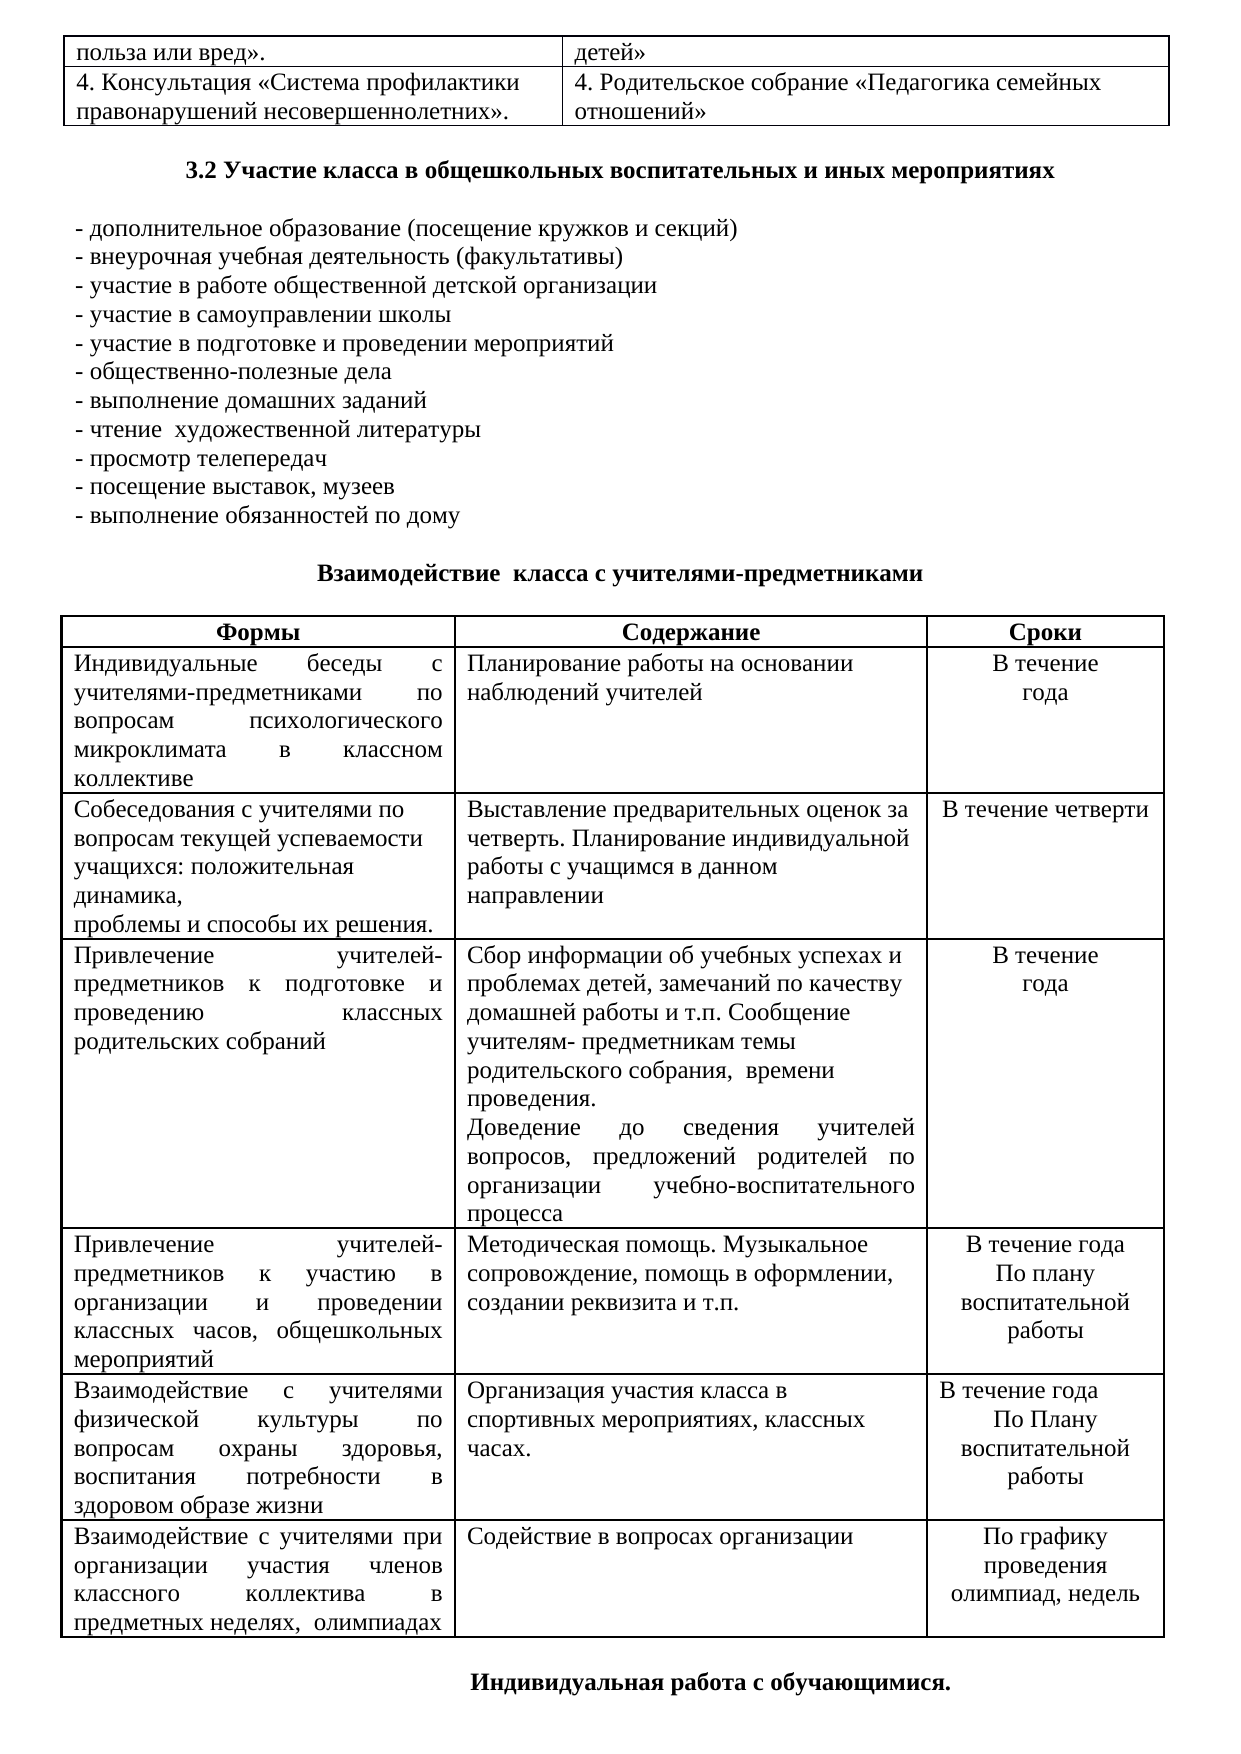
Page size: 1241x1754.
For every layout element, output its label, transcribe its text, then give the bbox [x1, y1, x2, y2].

table_cell В течение года [928, 648, 1163, 792]
table_cell Привлечение учителей-предметников к участию в организации и проведении классных часов, общешкольных мероприятий [63, 1229, 454, 1373]
table_cell Взаимодействие с учителями при организации участия членов классного коллектива в предметных неделях, олимпиадах [63, 1521, 454, 1636]
text - просмотр телепередач [75, 443, 1165, 471]
table_header Формы [63, 617, 454, 646]
table_cell Методическая помощь. Музыкальное сопровождение, помощь в оформлении, создании реквизита и т.п. [456, 1229, 926, 1373]
table_cell По графику проведения олимпиад, недель [928, 1521, 1163, 1636]
text - участие в работе общественной детской организации [75, 270, 1165, 299]
table_cell 4. Родительское собрание «Педагогика семейных отношений» [563, 67, 1168, 125]
text - дополнительное образование (посещение кружков и секций) [75, 213, 1165, 241]
text 3.2 Участие класса в общешкольных воспитательных и иных мероприятиях [75, 155, 1165, 184]
table_cell Собеседования с учителями по вопросам текущей успеваемости учащихся: положительная динамика, проблемы и способы их решения. [63, 794, 454, 938]
text - внеурочная учебная деятельность (факультативы) [75, 241, 1165, 270]
text - участие в подготовке и проведении мероприятий [75, 328, 1165, 356]
text - выполнение обязанностей по дому [75, 500, 1165, 529]
table_cell Индивидуальные беседы с учителями-предметниками по вопросам психологического микроклимата в классном коллективе [63, 648, 454, 792]
table_cell В течение года По плану воспитательной работы [928, 1229, 1163, 1373]
table_cell Организация участия класса в спортивных мероприятиях, классных часах. [456, 1375, 926, 1519]
text - чтение художественной литературы [75, 414, 1165, 443]
table_cell Привлечение учителей-предметников к подготовке и проведению классных родительских собраний [63, 940, 454, 1227]
table_cell Содействие в вопросах организации [456, 1521, 926, 1636]
text Индивидуальная работа с обучающимися. [256, 1667, 1165, 1696]
text - выполнение домашних заданий [75, 385, 1165, 414]
table_cell В течение года [928, 940, 1163, 1227]
text - участие в самоуправлении школы [75, 299, 1165, 328]
text - общественно-полезные дела [75, 356, 1165, 385]
table_cell Планирование работы на основании наблюдений учителей [456, 648, 926, 792]
text Взаимодействие класса с учителями-предметниками [75, 558, 1165, 586]
table_cell В течение года По Плану воспитательной работы [928, 1375, 1163, 1519]
table_cell Выставление предварительных оценок за четверть. Планирование индивидуальной работы с учащимся в данном направлении [456, 794, 926, 938]
table_cell Сбор информации об учебных успехах и проблемах детей, замечаний по качеству домашней работы и т.п. Сообщение учителям- предметникам темы родительского собрания, времени проведения. Доведение до сведения учителей вопросов, предложений родителей по организации учебно-воспитательного процесса [456, 940, 926, 1227]
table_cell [563, 37, 1168, 66]
table_header Содержание [456, 617, 926, 646]
table_cell Взаимодействие с учителями физической культуры по вопросам охраны здоровья, воспитания потребности в здоровом образе жизни [63, 1375, 454, 1519]
table_header Сроки [928, 617, 1163, 646]
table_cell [65, 37, 562, 66]
text - посещение выставок, музеев [75, 471, 1165, 500]
table_cell 4. Консультация «Система профилактики правонарушений несовершеннолетних». [65, 67, 562, 125]
table_cell В течение четверти [928, 794, 1163, 938]
